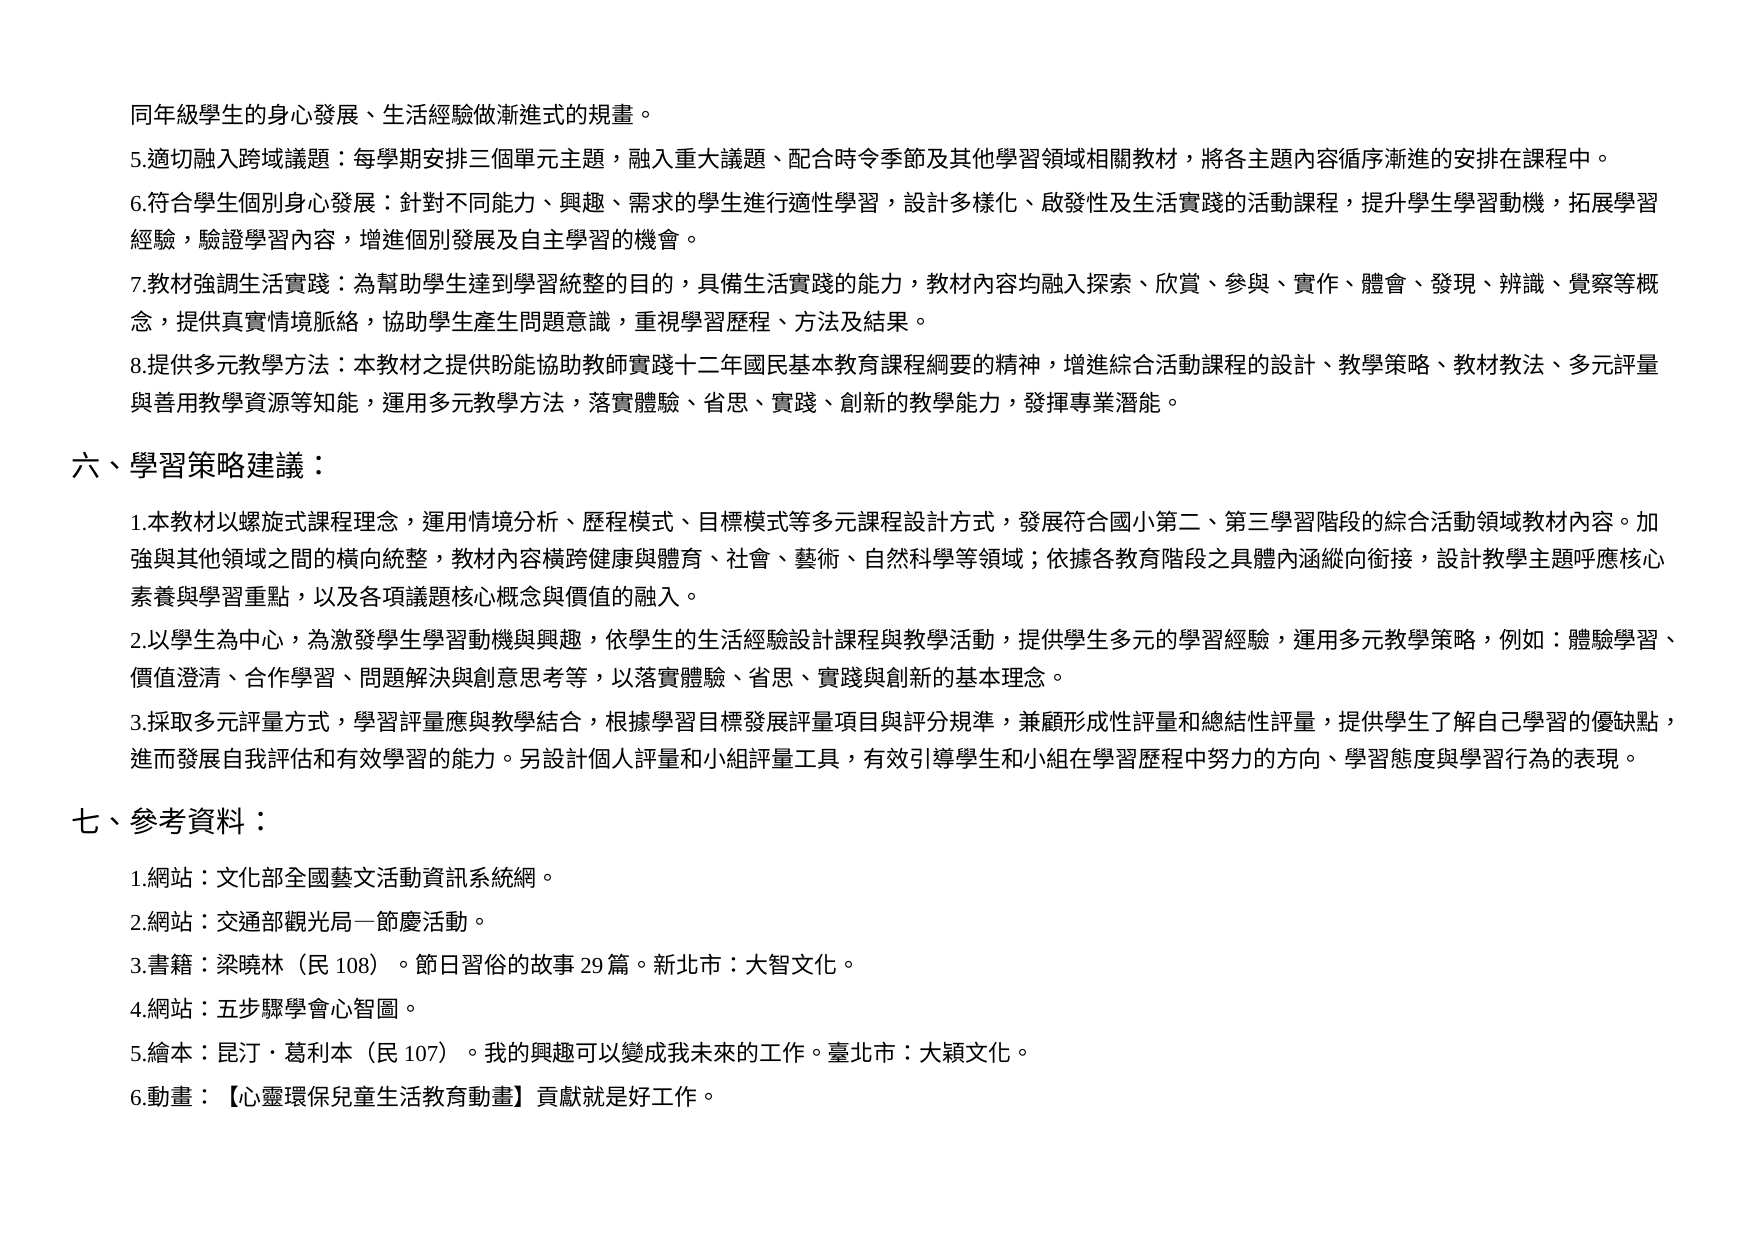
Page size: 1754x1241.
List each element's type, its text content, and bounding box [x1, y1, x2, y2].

text 6.符合學生個別身心發展：針對不同能力、興趣、需求的學生進行適性學習，設計多樣化、啟發性及生活實踐的活動課程，提升學生學習動機，拓展學習經驗，驗證學習內容，增進個別發展及自主學習的機會。 [130, 183, 1677, 258]
text 六、學習策略建議： [71, 426, 1683, 501]
text 8.提供多元教學方法：本教材之提供盼能協助教師實踐十二年國民基本教育課程綱要的精神，增進綜合活動課程的設計、教學策略、教材教法、多元評量與善用教學資源等知能，運用多元教學方法，落實體驗、省思、實踐、創新的教學能力，發揮專業潛能。 [130, 345, 1677, 420]
text 6.動畫：【心靈環保兒童生活教育動畫】貢獻就是好工作。 [130, 1076, 1677, 1114]
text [130, 95, 1677, 133]
text 5.繪本：昆汀．葛利本（民107）。我的興趣可以變成我未來的工作。臺北市：大穎文化。 [130, 1033, 1677, 1070]
text 七、參考資料： [71, 783, 1683, 858]
text 3.書籍：梁曉林（民108）。節日習俗的故事29篇。新北市：大智文化。 [130, 945, 1677, 983]
text 5.適切融入跨域議題：每學期安排三個單元主題，融入重大議題、配合時令季節及其他學習領域相關教材，將各主題內容循序漸進的安排在課程中。 [130, 139, 1677, 176]
text 1.網站：文化部全國藝文活動資訊系統網。 [130, 858, 1677, 895]
text 1.本教材以螺旋式課程理念，運用情境分析、歷程模式、目標模式等多元課程設計方式，發展符合國小第二、第三學習階段的綜合活動領域教材內容。加強與其他領域之間的橫向統整，教材內容橫跨健康與體育、社會、藝術、自然科學等領域；依據各教育階段之具體內涵縱向銜接，設計教學主題呼應核心素養與學習重點，以及各項議題核心概念與價值的融入。 [130, 501, 1677, 614]
text 3.採取多元評量方式，學習評量應與教學結合，根據學習目標發展評量項目與評分規準，兼顧形成性評量和總結性評量，提供學生了解自己學習的優缺點，進而發展自我評估和有效學習的能力。另設計個人評量和小組評量工具，有效引導學生和小組在學習歷程中努力的方向、學習態度與學習行為的表現。 [130, 701, 1677, 776]
text 2.網站：交通部觀光局—節慶活動。 [130, 901, 1677, 939]
text 2.以學生為中心，為激發學生學習動機與興趣，依學生的生活經驗設計課程與教學活動，提供學生多元的學習經驗，運用多元教學策略，例如：體驗學習、價值澄清、合作學習、問題解決與創意思考等，以落實體驗、省思、實踐與創新的基本理念。 [130, 620, 1677, 695]
text 4.網站：五步驟學會心智圖。 [130, 989, 1677, 1026]
text 7.教材強調生活實踐：為幫助學生達到學習統整的目的，具備生活實踐的能力，教材內容均融入探索、欣賞、參與、實作、體會、發現、辨識、覺察等概念，提供真實情境脈絡，協助學生產生問題意識，重視學習歷程、方法及結果。 [130, 264, 1677, 339]
